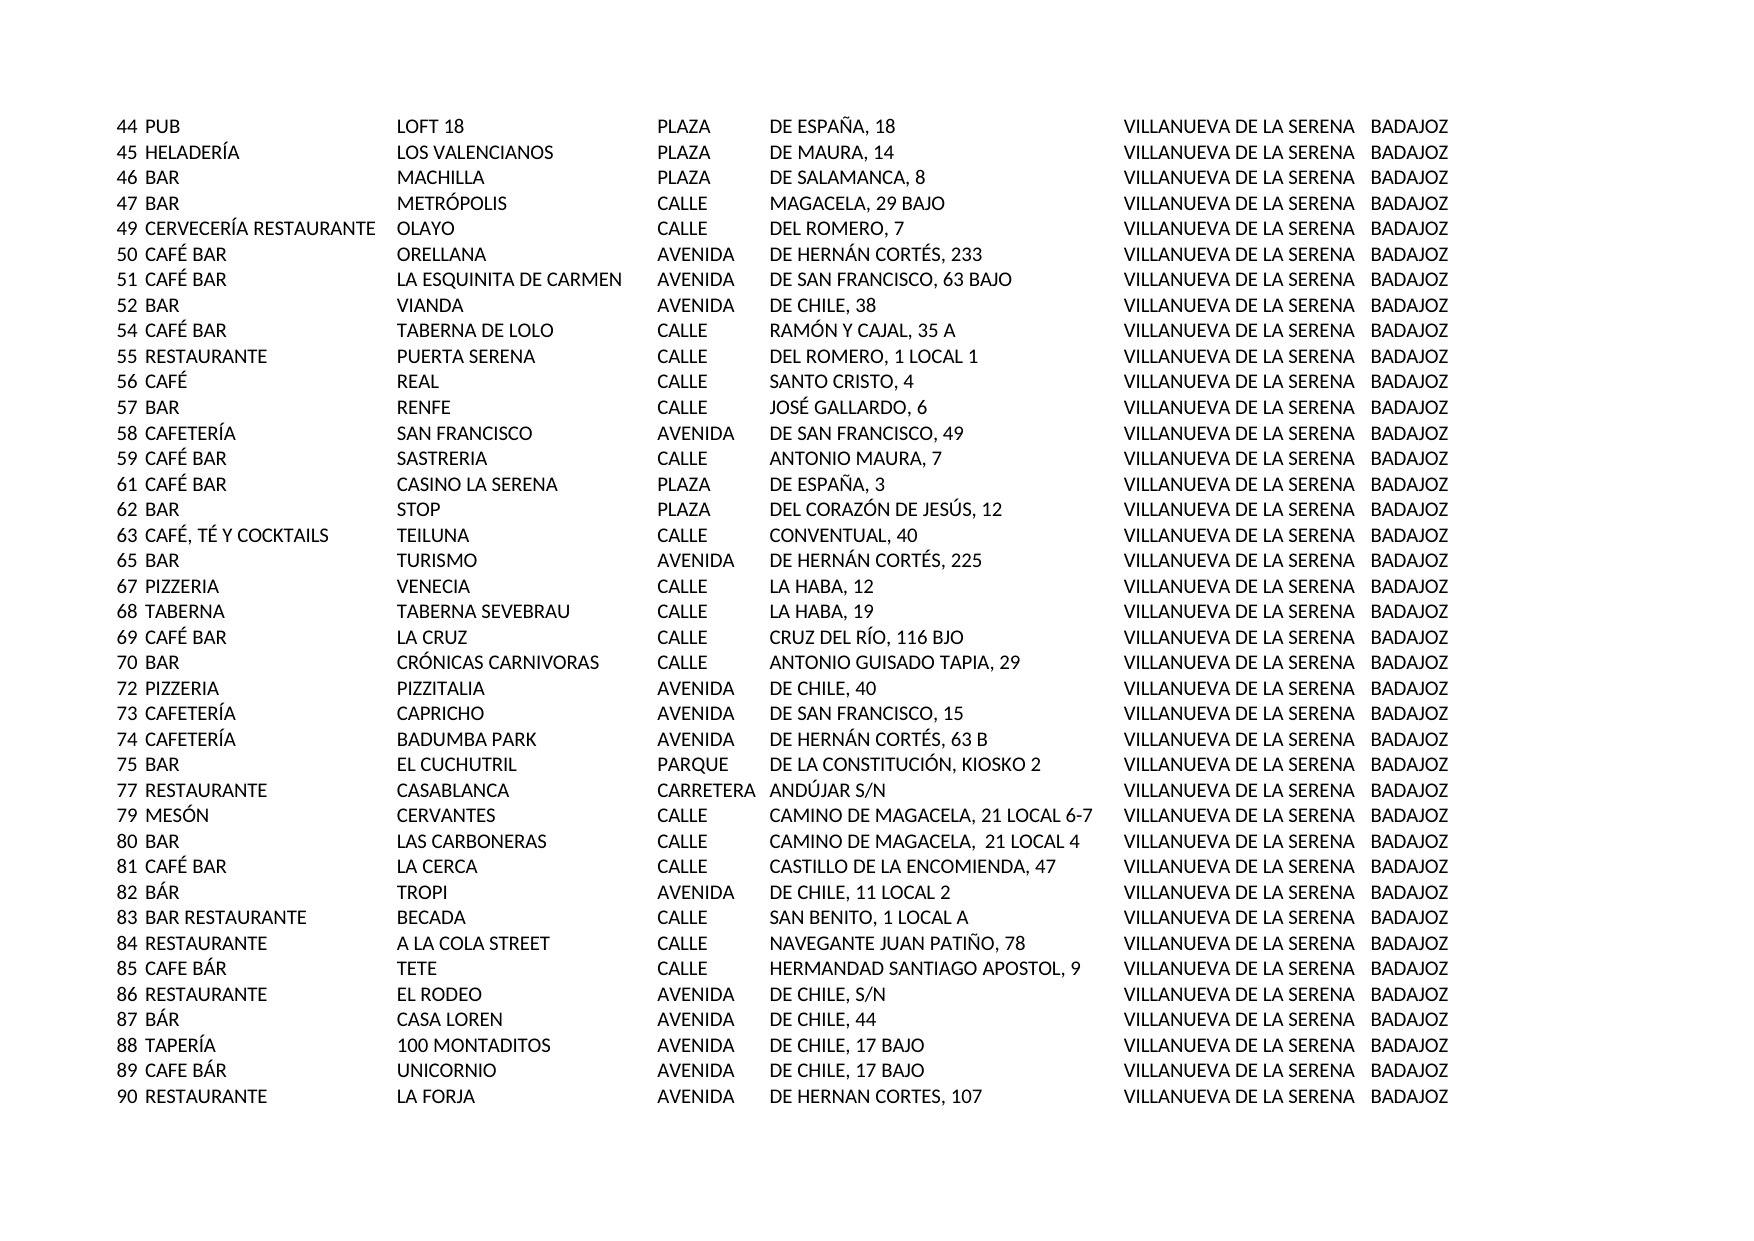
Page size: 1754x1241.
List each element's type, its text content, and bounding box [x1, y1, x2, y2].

table_cell DE ESPAÑA, 3 [763, 472, 1109, 498]
table_cell SAN BENITO, 1 LOCAL A [763, 906, 1109, 932]
table_cell STOP [387, 498, 640, 523]
table_cell 73 [93, 702, 141, 727]
table_cell VILLANUEVA DE LA SERENA [1109, 294, 1363, 319]
table_header LOFT 18 [387, 111, 640, 140]
table_cell BADAJOZ [1363, 243, 1472, 268]
table_cell 79 [93, 804, 141, 829]
table_cell BADAJOZ [1363, 421, 1472, 447]
table_cell AVENIDA [640, 676, 763, 702]
table_cell CAFÉ [141, 370, 387, 396]
table_cell BECADA [387, 906, 640, 932]
table_cell CALLE [640, 396, 763, 421]
table_cell EL RODEO [387, 983, 640, 1008]
table_cell BADAJOZ [1363, 370, 1472, 396]
table_header BADAJOZ [1363, 111, 1472, 140]
table_cell 89 [93, 1059, 141, 1085]
table_cell ANTONIO GUISADO TAPIA, 29 [763, 651, 1109, 676]
table_cell CAMINO DE MAGACELA, 21 LOCAL 4 [763, 830, 1109, 855]
table_cell VILLANUEVA DE LA SERENA [1109, 651, 1363, 676]
table_cell CAMINO DE MAGACELA, 21 LOCAL 6-7 [763, 804, 1109, 829]
table_cell CALLE [640, 191, 763, 217]
table_cell VILLANUEVA DE LA SERENA [1109, 396, 1363, 421]
table_cell VILLANUEVA DE LA SERENA [1109, 906, 1363, 932]
table_cell CRÓNICAS CARNIVORAS [387, 651, 640, 676]
table_cell 68 [93, 600, 141, 625]
table_cell BADAJOZ [1363, 906, 1472, 932]
table_cell BADAJOZ [1363, 498, 1472, 523]
table_cell LA HABA, 12 [763, 574, 1109, 600]
table_cell DE HERNAN CORTES, 107 [763, 1085, 1109, 1114]
table_cell RESTAURANTE [141, 1085, 387, 1114]
table_cell CAFÉ BAR [141, 319, 387, 344]
table_cell BADAJOZ [1363, 294, 1472, 319]
table_cell CALLE [640, 906, 763, 932]
table_cell RENFE [387, 396, 640, 421]
table_cell VILLANUEVA DE LA SERENA [1109, 523, 1363, 549]
table_cell VILLANUEVA DE LA SERENA [1109, 830, 1363, 855]
table_cell VILLANUEVA DE LA SERENA [1109, 243, 1363, 268]
table_cell 80 [93, 830, 141, 855]
table_cell LAS CARBONERAS [387, 830, 640, 855]
table_cell LA CRUZ [387, 625, 640, 651]
table_cell CAFÉ BAR [141, 472, 387, 498]
table_cell PLAZA [640, 166, 763, 191]
table_header VILLANUEVA DE LA SERENA [1109, 111, 1363, 140]
table_cell DE SAN FRANCISCO, 63 BAJO [763, 268, 1109, 293]
table_cell DE CHILE, 11 LOCAL 2 [763, 881, 1109, 906]
table_cell CASA LOREN [387, 1008, 640, 1034]
table_cell DE CHILE, 40 [763, 676, 1109, 702]
table_cell 46 [93, 166, 141, 191]
table_cell BAR [141, 191, 387, 217]
table_cell BADAJOZ [1363, 140, 1472, 166]
table_cell BADAJOZ [1363, 881, 1472, 906]
table_cell CAPRICHO [387, 702, 640, 727]
table_cell 83 [93, 906, 141, 932]
table_cell 45 [93, 140, 141, 166]
table_cell VILLANUEVA DE LA SERENA [1109, 932, 1363, 957]
table_cell AVENIDA [640, 983, 763, 1008]
table_cell CASINO LA SERENA [387, 472, 640, 498]
table_cell 62 [93, 498, 141, 523]
table_cell BADAJOZ [1363, 702, 1472, 727]
table_cell BÁR [141, 1008, 387, 1034]
table_cell 55 [93, 345, 141, 370]
table_cell LA FORJA [387, 1085, 640, 1114]
table_cell CALLE [640, 830, 763, 855]
table_cell BADAJOZ [1363, 728, 1472, 753]
table_cell AVENIDA [640, 1059, 763, 1085]
table_cell RAMÓN Y CAJAL, 35 A [763, 319, 1109, 344]
table_cell 84 [93, 932, 141, 957]
table_cell VILLANUEVA DE LA SERENA [1109, 1034, 1363, 1059]
table_cell AVENIDA [640, 702, 763, 727]
table_cell BADAJOZ [1363, 625, 1472, 651]
table_cell AVENIDA [640, 294, 763, 319]
table_cell VILLANUEVA DE LA SERENA [1109, 600, 1363, 625]
table_cell TETE [387, 957, 640, 983]
table_cell VILLANUEVA DE LA SERENA [1109, 166, 1363, 191]
table_cell VILLANUEVA DE LA SERENA [1109, 881, 1363, 906]
table_cell ANTONIO MAURA, 7 [763, 447, 1109, 472]
table_cell VILLANUEVA DE LA SERENA [1109, 472, 1363, 498]
table_cell DE SALAMANCA, 8 [763, 166, 1109, 191]
table_cell DE CHILE, 38 [763, 294, 1109, 319]
table_cell CALLE [640, 855, 763, 881]
table_cell VILLANUEVA DE LA SERENA [1109, 345, 1363, 370]
table_cell CAFÉ BAR [141, 243, 387, 268]
table_cell VILLANUEVA DE LA SERENA [1109, 549, 1363, 574]
table_cell CERVECERÍA RESTAURANTE [141, 217, 387, 242]
table_cell VILLANUEVA DE LA SERENA [1109, 370, 1363, 396]
table_cell VILLANUEVA DE LA SERENA [1109, 1059, 1363, 1085]
table_cell VILLANUEVA DE LA SERENA [1109, 702, 1363, 727]
table_cell TABERNA SEVEBRAU [387, 600, 640, 625]
table_cell CAFETERÍA [141, 421, 387, 447]
table_cell DE HERNÁN CORTÉS, 63 B [763, 728, 1109, 753]
table_cell VILLANUEVA DE LA SERENA [1109, 447, 1363, 472]
table_cell PLAZA [640, 498, 763, 523]
table_cell AVENIDA [640, 881, 763, 906]
table_cell LA CERCA [387, 855, 640, 881]
table_cell LA ESQUINITA DE CARMEN [387, 268, 640, 293]
table_cell 65 [93, 549, 141, 574]
table_cell CAFÉ, TÉ Y COCKTAILS [141, 523, 387, 549]
table_cell EL CUCHUTRIL [387, 753, 640, 778]
table_header PLAZA [640, 111, 763, 140]
table_cell CASABLANCA [387, 779, 640, 804]
table_cell CRUZ DEL RÍO, 116 BJO [763, 625, 1109, 651]
table_cell PARQUE [640, 753, 763, 778]
table_cell 51 [93, 268, 141, 293]
table_cell VILLANUEVA DE LA SERENA [1109, 1008, 1363, 1034]
table_cell VILLANUEVA DE LA SERENA [1109, 779, 1363, 804]
table_cell BADAJOZ [1363, 1059, 1472, 1085]
table_cell BAR [141, 830, 387, 855]
table_cell TURISMO [387, 549, 640, 574]
table_cell BADAJOZ [1363, 600, 1472, 625]
table_cell 49 [93, 217, 141, 242]
table_cell 75 [93, 753, 141, 778]
table_cell BADAJOZ [1363, 1085, 1472, 1114]
table_cell BAR [141, 651, 387, 676]
table_cell DE CHILE, 44 [763, 1008, 1109, 1034]
table_cell SANTO CRISTO, 4 [763, 370, 1109, 396]
table_cell 59 [93, 447, 141, 472]
table_cell VILLANUEVA DE LA SERENA [1109, 268, 1363, 293]
table_cell BADAJOZ [1363, 217, 1472, 242]
table_cell 54 [93, 319, 141, 344]
table_cell 100 MONTADITOS [387, 1034, 640, 1059]
table_cell AVENIDA [640, 549, 763, 574]
table_cell DE CHILE, S/N [763, 983, 1109, 1008]
table_cell BAR [141, 753, 387, 778]
table_cell RESTAURANTE [141, 983, 387, 1008]
table_cell 58 [93, 421, 141, 447]
table_cell 88 [93, 1034, 141, 1059]
table_cell TAPERÍA [141, 1034, 387, 1059]
table_cell PLAZA [640, 472, 763, 498]
table_cell VILLANUEVA DE LA SERENA [1109, 574, 1363, 600]
table_cell 63 [93, 523, 141, 549]
table_cell DE CHILE, 17 BAJO [763, 1059, 1109, 1085]
table_cell BADAJOZ [1363, 779, 1472, 804]
table_cell BÁR [141, 881, 387, 906]
table_cell VILLANUEVA DE LA SERENA [1109, 728, 1363, 753]
table_cell PIZZERIA [141, 574, 387, 600]
table_cell NAVEGANTE JUAN PATIÑO, 78 [763, 932, 1109, 957]
table_cell CAFETERÍA [141, 728, 387, 753]
table_cell AVENIDA [640, 268, 763, 293]
table_cell BADAJOZ [1363, 166, 1472, 191]
table_cell DE HERNÁN CORTÉS, 225 [763, 549, 1109, 574]
table_cell 72 [93, 676, 141, 702]
table_cell BADAJOZ [1363, 447, 1472, 472]
table_cell AVENIDA [640, 1085, 763, 1114]
table_cell BADAJOZ [1363, 574, 1472, 600]
table_cell CARRETERA [640, 779, 763, 804]
table_cell CALLE [640, 319, 763, 344]
table_cell VILLANUEVA DE LA SERENA [1109, 676, 1363, 702]
table_cell BAR RESTAURANTE [141, 906, 387, 932]
table_cell CAFÉ BAR [141, 625, 387, 651]
table_cell DEL ROMERO, 1 LOCAL 1 [763, 345, 1109, 370]
table_cell 57 [93, 396, 141, 421]
table_cell AVENIDA [640, 243, 763, 268]
table_cell AVENIDA [640, 1008, 763, 1034]
table_cell CAFE BÁR [141, 1059, 387, 1085]
table_cell VILLANUEVA DE LA SERENA [1109, 191, 1363, 217]
table_cell DE LA CONSTITUCIÓN, KIOSKO 2 [763, 753, 1109, 778]
table_cell CALLE [640, 523, 763, 549]
table_cell CONVENTUAL, 40 [763, 523, 1109, 549]
table_header 44 [93, 111, 141, 140]
table_cell DE CHILE, 17 BAJO [763, 1034, 1109, 1059]
table_cell 50 [93, 243, 141, 268]
table_cell BADAJOZ [1363, 345, 1472, 370]
table_cell BAR [141, 396, 387, 421]
table_cell AVENIDA [640, 421, 763, 447]
table_header DE ESPAÑA, 18 [763, 111, 1109, 140]
table_cell DE SAN FRANCISCO, 49 [763, 421, 1109, 447]
table_cell 86 [93, 983, 141, 1008]
table_cell 56 [93, 370, 141, 396]
table_cell BADAJOZ [1363, 549, 1472, 574]
table_cell CALLE [640, 957, 763, 983]
table_cell A LA COLA STREET [387, 932, 640, 957]
table_cell METRÓPOLIS [387, 191, 640, 217]
table_cell 52 [93, 294, 141, 319]
table_cell 69 [93, 625, 141, 651]
table_cell 61 [93, 472, 141, 498]
table_cell 85 [93, 957, 141, 983]
table_cell VILLANUEVA DE LA SERENA [1109, 957, 1363, 983]
table_cell VENECIA [387, 574, 640, 600]
table_cell TEILUNA [387, 523, 640, 549]
table_cell DEL ROMERO, 7 [763, 217, 1109, 242]
table_cell CALLE [640, 804, 763, 829]
table_cell BAR [141, 498, 387, 523]
table_cell 87 [93, 1008, 141, 1034]
table_cell CALLE [640, 625, 763, 651]
table_cell BADAJOZ [1363, 676, 1472, 702]
table_cell VILLANUEVA DE LA SERENA [1109, 855, 1363, 881]
table_cell BADAJOZ [1363, 319, 1472, 344]
table_cell MAGACELA, 29 BAJO [763, 191, 1109, 217]
table_cell TABERNA DE LOLO [387, 319, 640, 344]
table_cell CAFÉ BAR [141, 855, 387, 881]
table_cell CAFETERÍA [141, 702, 387, 727]
table_cell VILLANUEVA DE LA SERENA [1109, 217, 1363, 242]
table_cell LA HABA, 19 [763, 600, 1109, 625]
table_cell AVENIDA [640, 1034, 763, 1059]
table_cell VILLANUEVA DE LA SERENA [1109, 625, 1363, 651]
table_cell CALLE [640, 600, 763, 625]
table_cell HERMANDAD SANTIAGO APOSTOL, 9 [763, 957, 1109, 983]
table_cell VILLANUEVA DE LA SERENA [1109, 498, 1363, 523]
table_cell 82 [93, 881, 141, 906]
table_cell MACHILLA [387, 166, 640, 191]
table_cell BADAJOZ [1363, 804, 1472, 829]
table_cell DE MAURA, 14 [763, 140, 1109, 166]
table_cell VILLANUEVA DE LA SERENA [1109, 753, 1363, 778]
table_cell BADAJOZ [1363, 1008, 1472, 1034]
table_cell BADAJOZ [1363, 268, 1472, 293]
table_cell CALLE [640, 574, 763, 600]
table_cell VILLANUEVA DE LA SERENA [1109, 319, 1363, 344]
table_cell BADAJOZ [1363, 523, 1472, 549]
table_cell CALLE [640, 447, 763, 472]
table_cell JOSÉ GALLARDO, 6 [763, 396, 1109, 421]
table_cell HELADERÍA [141, 140, 387, 166]
table_cell AVENIDA [640, 728, 763, 753]
table_cell CAFÉ BAR [141, 268, 387, 293]
table_cell TROPI [387, 881, 640, 906]
table_cell BAR [141, 294, 387, 319]
table_cell ORELLANA [387, 243, 640, 268]
table_cell VILLANUEVA DE LA SERENA [1109, 1085, 1363, 1114]
table_cell DE SAN FRANCISCO, 15 [763, 702, 1109, 727]
table_cell 81 [93, 855, 141, 881]
table_cell RESTAURANTE [141, 932, 387, 957]
table_cell BADAJOZ [1363, 957, 1472, 983]
table_cell BADAJOZ [1363, 191, 1472, 217]
table_cell 70 [93, 651, 141, 676]
table_cell VILLANUEVA DE LA SERENA [1109, 421, 1363, 447]
table_cell CALLE [640, 932, 763, 957]
table_cell BADAJOZ [1363, 1034, 1472, 1059]
table_cell LOS VALENCIANOS [387, 140, 640, 166]
table_cell BADAJOZ [1363, 983, 1472, 1008]
table_cell UNICORNIO [387, 1059, 640, 1085]
table_cell CALLE [640, 217, 763, 242]
table_cell 47 [93, 191, 141, 217]
table_cell BADAJOZ [1363, 932, 1472, 957]
table_cell BADUMBA PARK [387, 728, 640, 753]
table_cell 67 [93, 574, 141, 600]
table_cell BADAJOZ [1363, 855, 1472, 881]
table_cell BAR [141, 549, 387, 574]
table_cell PLAZA [640, 140, 763, 166]
table_cell DEL CORAZÓN DE JESÚS, 12 [763, 498, 1109, 523]
table_cell PUERTA SERENA [387, 345, 640, 370]
table_cell BADAJOZ [1363, 830, 1472, 855]
table_cell PIZZITALIA [387, 676, 640, 702]
table_cell CASTILLO DE LA ENCOMIENDA, 47 [763, 855, 1109, 881]
table_cell CERVANTES [387, 804, 640, 829]
table_header PUB [141, 111, 387, 140]
table_cell VILLANUEVA DE LA SERENA [1109, 983, 1363, 1008]
table_cell BAR [141, 166, 387, 191]
table_cell BADAJOZ [1363, 472, 1472, 498]
table_cell VILLANUEVA DE LA SERENA [1109, 804, 1363, 829]
table_cell RESTAURANTE [141, 779, 387, 804]
table_cell SASTRERIA [387, 447, 640, 472]
table_cell CALLE [640, 345, 763, 370]
table_cell OLAYO [387, 217, 640, 242]
table_cell RESTAURANTE [141, 345, 387, 370]
table_cell PIZZERIA [141, 676, 387, 702]
table_cell CALLE [640, 651, 763, 676]
table_cell ANDÚJAR S/N [763, 779, 1109, 804]
table_cell 77 [93, 779, 141, 804]
table_cell CAFE BÁR [141, 957, 387, 983]
table_cell SAN FRANCISCO [387, 421, 640, 447]
table_cell BADAJOZ [1363, 753, 1472, 778]
table_cell MESÓN [141, 804, 387, 829]
table_cell VIANDA [387, 294, 640, 319]
table_cell 74 [93, 728, 141, 753]
table_cell BADAJOZ [1363, 651, 1472, 676]
table_cell DE HERNÁN CORTÉS, 233 [763, 243, 1109, 268]
table_cell REAL [387, 370, 640, 396]
table_cell CALLE [640, 370, 763, 396]
table_cell VILLANUEVA DE LA SERENA [1109, 140, 1363, 166]
table_cell TABERNA [141, 600, 387, 625]
table_cell CAFÉ BAR [141, 447, 387, 472]
table_cell 90 [93, 1085, 141, 1114]
table_cell BADAJOZ [1363, 396, 1472, 421]
